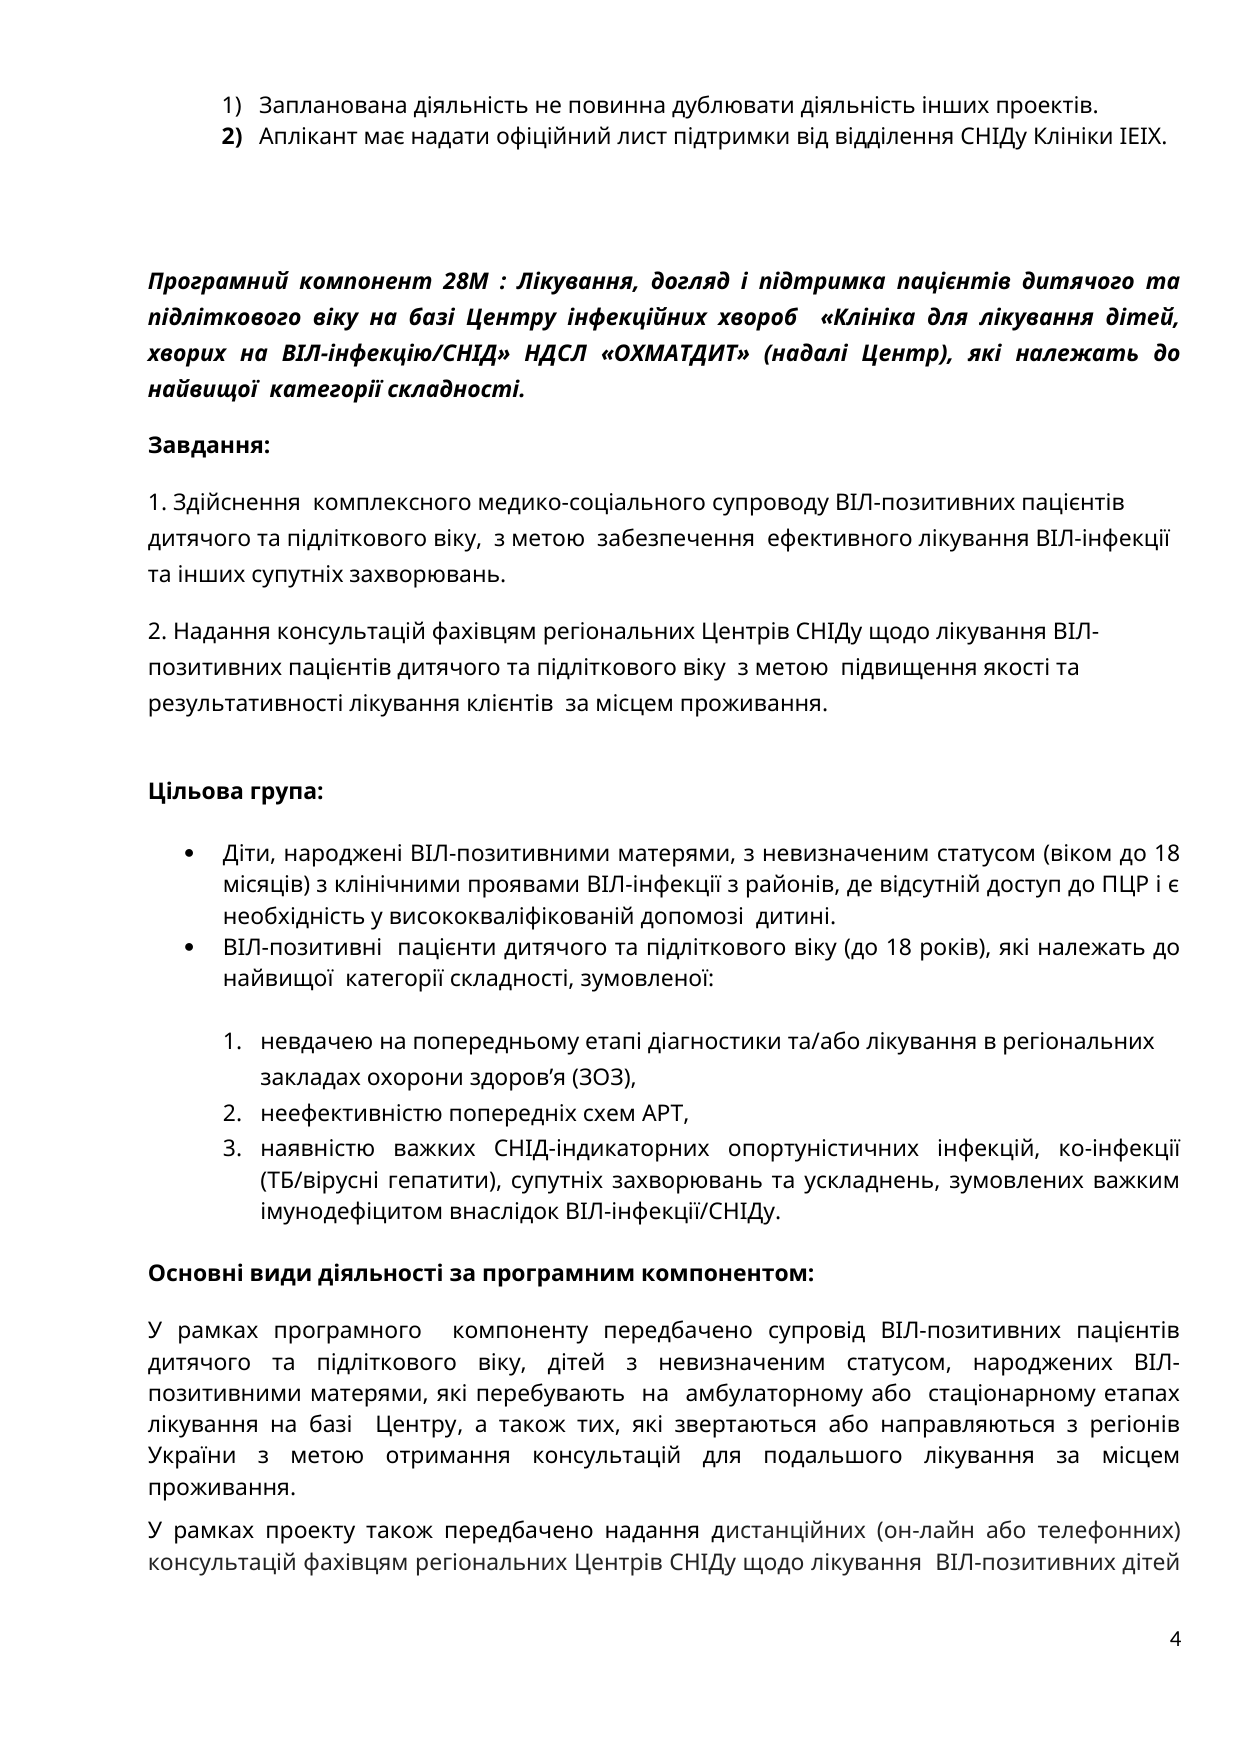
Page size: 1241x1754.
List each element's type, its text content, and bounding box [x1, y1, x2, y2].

list наявністю важких СНІД-індикаторних опортуністичних інфекцій, ко-інфекції (ТБ/вірусні гепатити), супутніх захворювань та ускладнень, зумовлених важким імунодефіцитом внаслідок ВІЛ-інфекції/СНІДу. [223, 1132, 1181, 1226]
text 1. Здійснення комплексного медико-соціального супроводу ВІЛ-позитивних пацієнтів дитячого та підліткового віку, з метою забезпечення ефективного лікування ВІЛ-інфекції та інших супутніх захворювань. [148, 486, 1181, 589]
text 2. Надання консультацій фахівцям регіональних Центрів СНІДу щодо лікування ВІЛ-позитивних пацієнтів дитячого та підліткового віку з метою підвищення якості та результативності лікування клієнтів за місцем проживання. [148, 615, 1181, 718]
text Цільова група: [148, 774, 1181, 806]
text Програмний компонент 28М : Лікування, догляд і підтримка пацієнтів дитячого та підліткового віку на базі Центру інфекційних хвороб «Клініка для лікування дітей, хворих на ВІЛ-інфекцію/СНІД» НДСЛ «ОХМАТДИТ» (надалі Центр), які належать до найвищої категорії складності. [148, 265, 1181, 404]
list Аплікант має надати офіційний лист підтримки від відділення СНІДу Клініки ІЕІХ. [221, 120, 1181, 151]
text У рамках програмного компоненту передбачено супровід ВІЛ-позитивних пацієнтів дитячого та підліткового віку, дітей з невизначеним статусом, народжених ВІЛ-позитивними матерями, які перебувають на амбулаторному або стаціонарному етапах лікування на базі Центру, а також тих, які звертаються або направляються з регіонів України з метою отримання консультацій для подальшого лікування за місцем проживання. [148, 1314, 1181, 1502]
text Основні види діяльності за програмним компонентом: [148, 1257, 1181, 1289]
list Діти, народжені ВІЛ-позитивними матерями, з невизначеним статусом (віком до 18 місяців) з клінічними проявами ВІЛ-інфекції з районів, де відсутній доступ до ПЦР і є необхідність у висококваліфікованій допомозі дитині. [185, 837, 1181, 931]
list невдачею на попередньому етапі діагностики та/або лікування в регіональних закладах охорони здоров’я (ЗОЗ), [223, 1024, 1181, 1092]
list ВІЛ-позитивні пацієнти дитячого та підліткового віку (до 18 років), які належать до найвищої категорії складності, зумовленої: [185, 931, 1181, 993]
list неефективністю попередніх схем АРТ, [223, 1096, 1181, 1128]
text Завдання: [148, 429, 1181, 461]
list Запланована діяльність не повинна дублювати діяльність інших проектів. [221, 89, 1181, 120]
